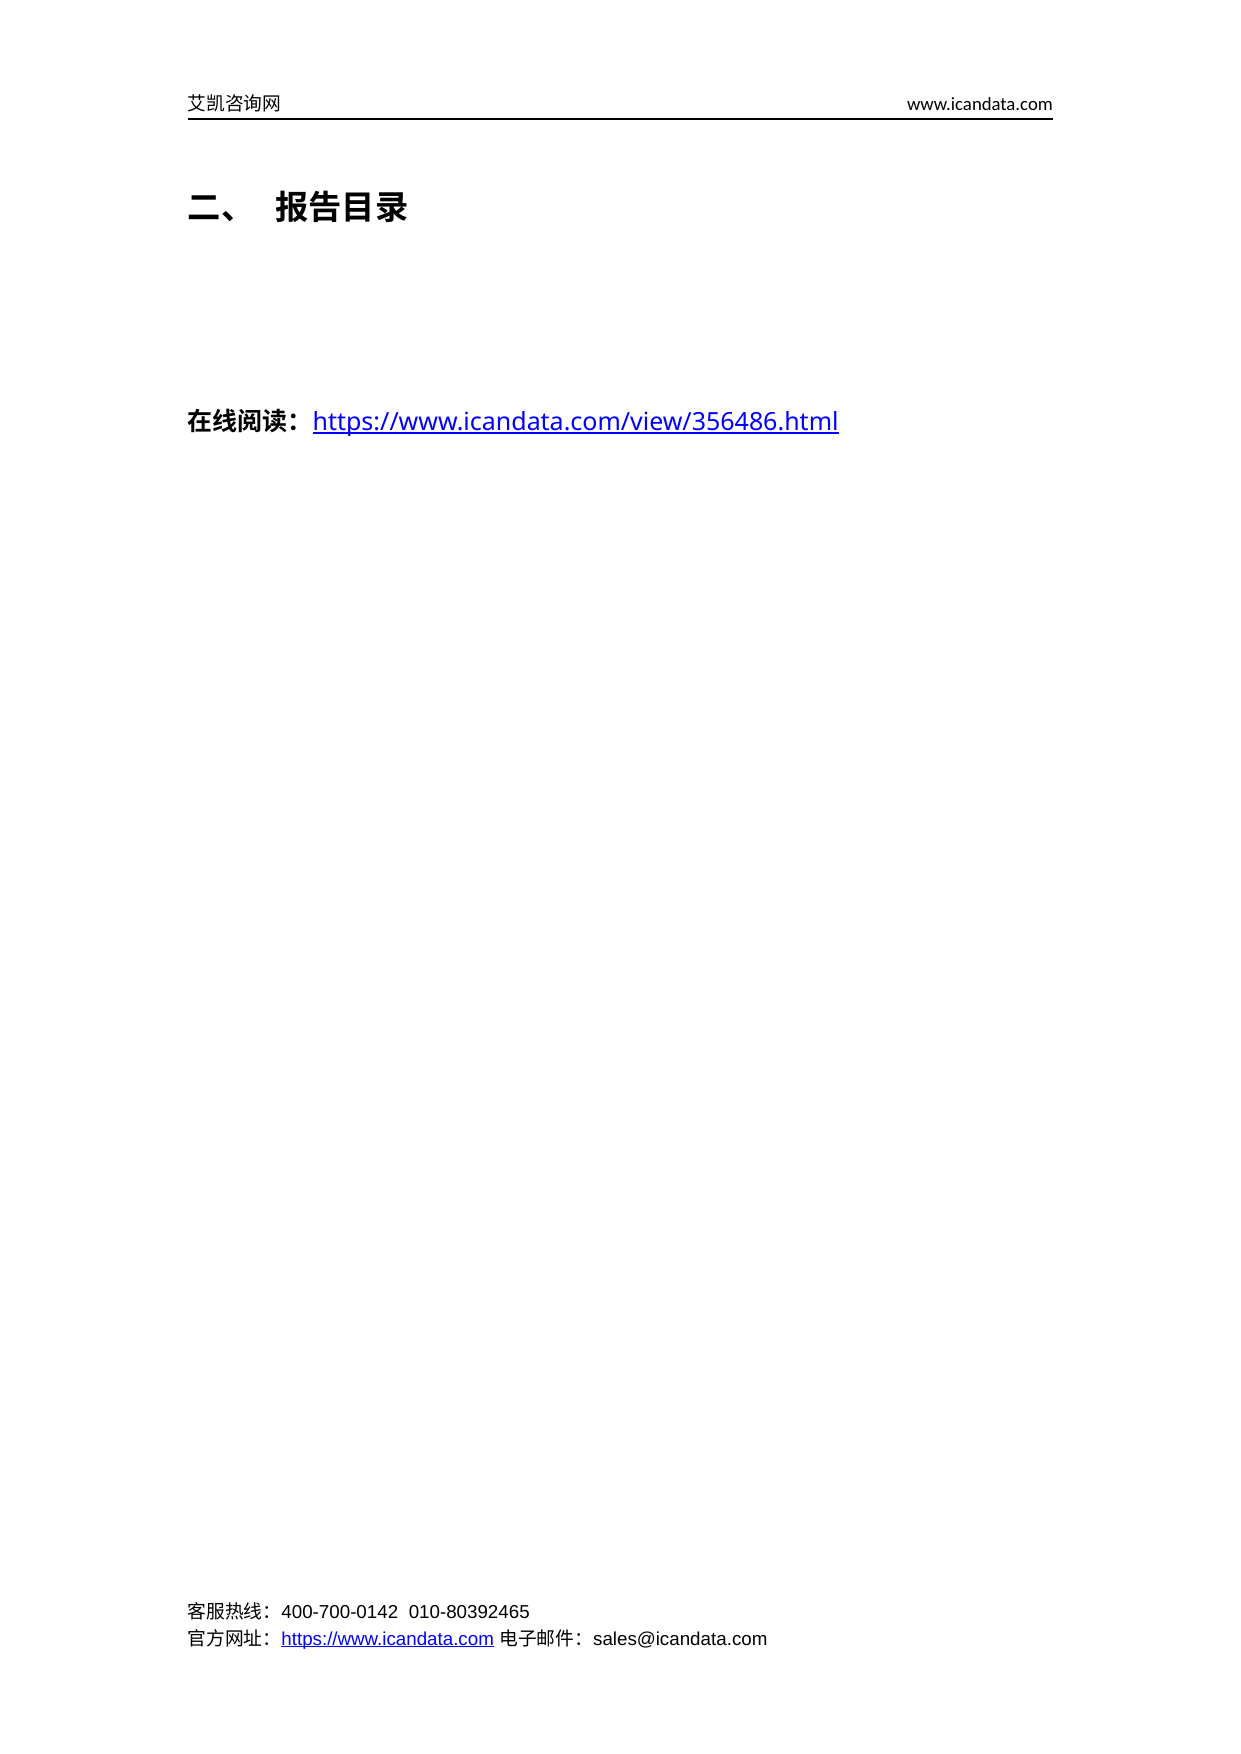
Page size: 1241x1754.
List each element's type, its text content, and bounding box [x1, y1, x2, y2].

subtitle 报告目录 [187, 172, 1053, 237]
text 在线阅读：https://www.icandata.com/view/356486.html [187, 387, 1053, 452]
